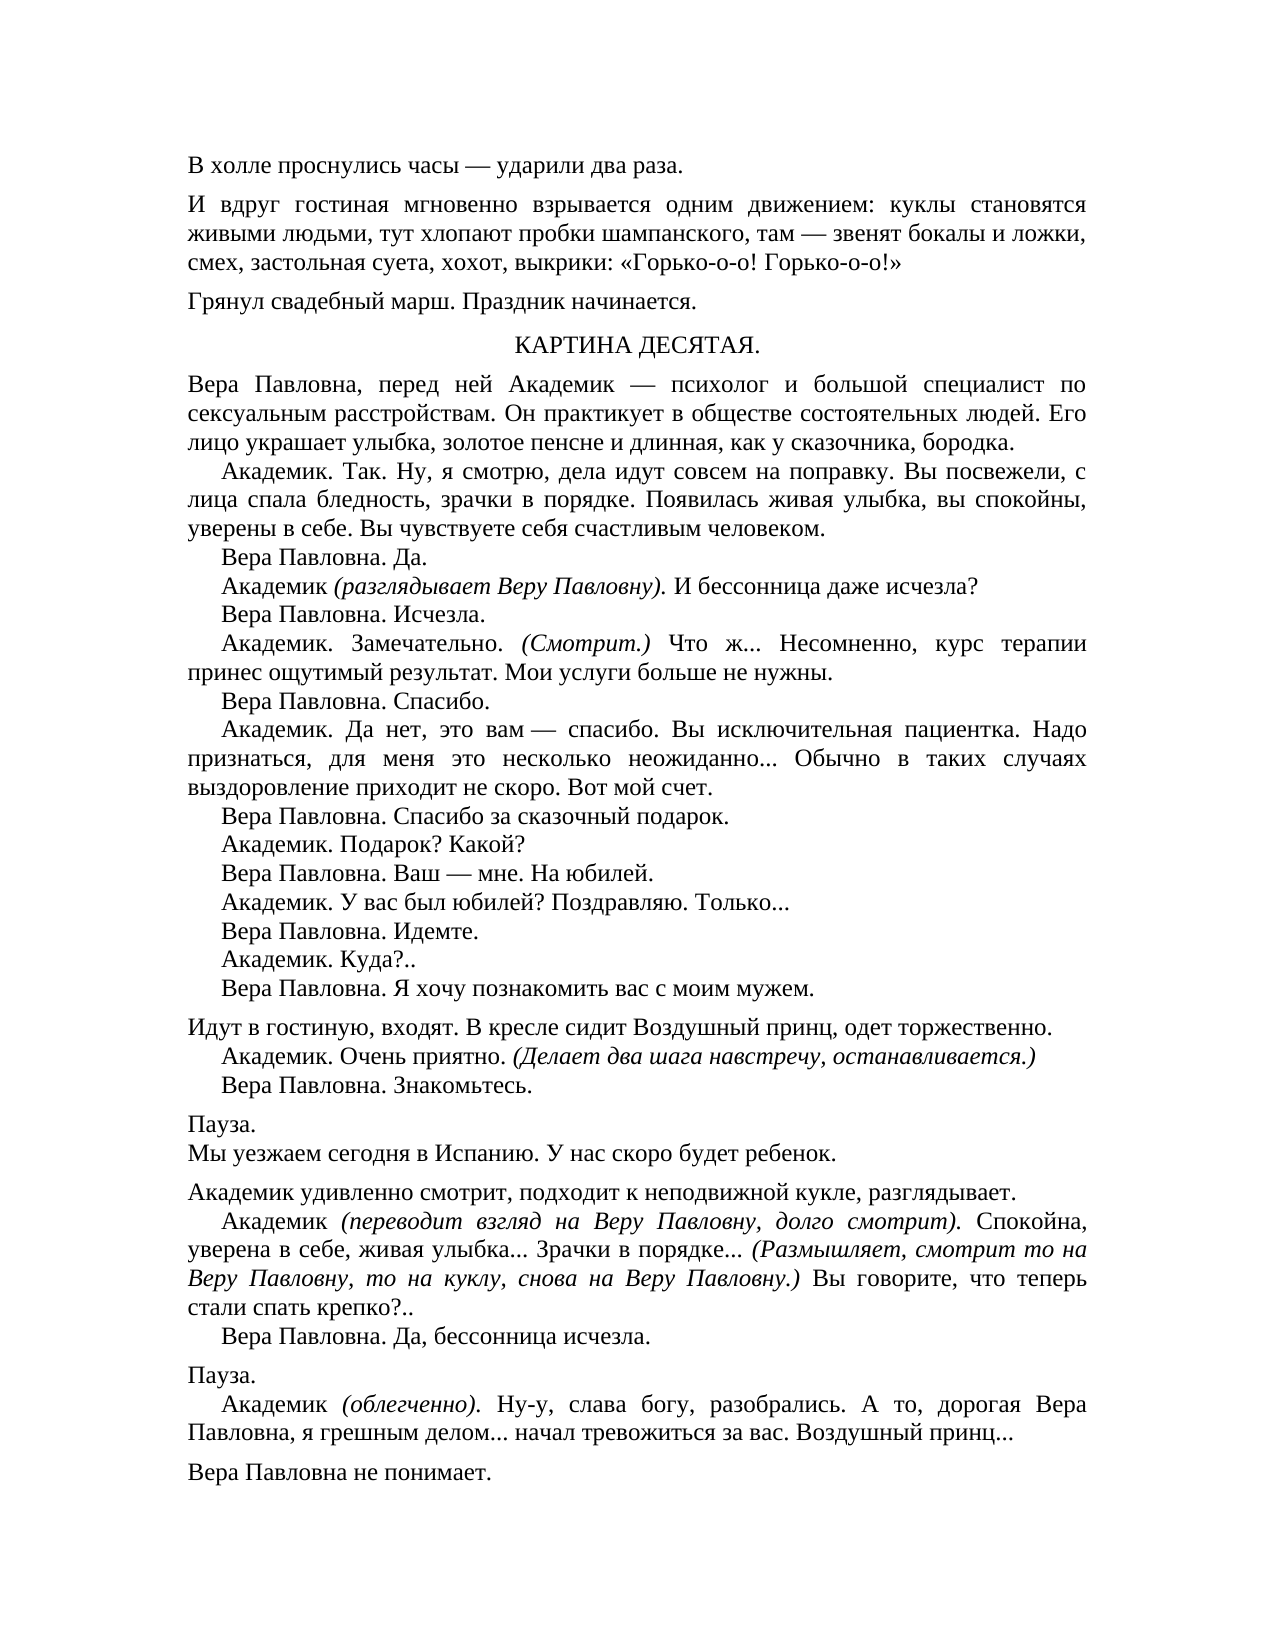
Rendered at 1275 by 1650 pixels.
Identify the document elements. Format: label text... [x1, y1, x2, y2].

text Картина десятая. [187, 314, 1087, 359]
text Вера Павловна. Ваш — мне. На юбилей. [187, 858, 1087, 887]
text Академик. Куда?.. [187, 944, 1087, 973]
text Идут в гостиную, входят. В кресле сидит Воздушный принц, одет торжественно. [187, 1012, 1087, 1041]
text Вера Павловна. Я хочу познакомить вас с моим мужем. [187, 973, 1087, 1002]
text Академик. Да нет, это вам — спасибо. Вы исключительная пациентка. Надо признаться, для меня это несколько неожиданно... Обычно в таких случаях выздоровление приходит не скоро. Вот мой счет. [187, 714, 1087, 801]
text Вера Павловна. Идемте. [187, 916, 1087, 944]
text Вера Павловна. Спасибо за сказочный подарок. [187, 801, 1087, 829]
text Академик удивленно смотрит, подходит к неподвижной кукле, разглядывает. [187, 1177, 1087, 1206]
text Академик. Очень приятно. (Делает два шага навстречу, останавливается.) [187, 1041, 1087, 1070]
text Вера Павловна не понимает. [187, 1457, 1087, 1485]
text Академик. Замечательно. (Смотрит.) Что ж... Несомненно, курс терапии принес ощутимый результат. Мои услуги больше не нужны. [187, 628, 1087, 686]
text Пауза. [187, 1109, 1087, 1138]
text Академик (облегченно). Ну-у, слава богу, разобрались. А то, дорогая Вера Павловна, я грешным делом... начал тревожиться за вас. Воздушный принц... [187, 1389, 1087, 1446]
text Мы уезжаем сегодня в Испанию. У нас скоро будет ребенок. [187, 1138, 1087, 1167]
text Вера Павловна. Исчезла. [187, 599, 1087, 628]
text Вера Павловна. Спасибо. [187, 686, 1087, 714]
text Академик (переводит взгляд на Веру Павловну, долго смотрит). Спокойна, уверена в себе, живая улыбка... Зрачки в порядке... (Размышляет, смотрит то на Веру Павловну, то на куклу, снова на Веру Павловну.) Вы говорите, что теперь стали спать крепко?.. [187, 1206, 1087, 1321]
text Вера Павловна. Знакомьтесь. [187, 1070, 1087, 1099]
text Академик (разглядывает Веру Павловну). И бессонница даже исчезла? [187, 571, 1087, 599]
text Академик. Подарок? Какой? [187, 829, 1087, 858]
text Грянул свадебный марш. Праздник начинается. [187, 286, 1087, 314]
text Академик. Так. Ну, я смотрю, дела идут совсем на поправку. Вы посвежели, с лица спала бледность, зрачки в порядке. Появилась живая улыбка, вы спокойны, уверены в себе. Вы чувствуете себя счастливым человеком. [187, 456, 1087, 542]
text И вдруг гостиная мгновенно взрывается одним движением: куклы становятся живыми людьми, тут хлопают пробки шампанского, там — звенят бокалы и ложки, смех, застольная суета, хохот, выкрики: «Горько-о-о! Горько-о-о!» [187, 189, 1087, 275]
text Академик. У вас был юбилей? Поздравляю. Только... [187, 887, 1087, 916]
text Вера Павловна. Да. [187, 542, 1087, 571]
text Вера Павловна. Да, бессонница исчезла. [187, 1321, 1087, 1349]
text Пауза. [187, 1360, 1087, 1389]
text Вера Павловна, перед ней Академик — психолог и большой специалист по сексуальным расстройствам. Он практикует в обществе состоятельных людей. Его лицо украшает улыбка, золотое пенсне и длинная, как у сказочника, бородка. [187, 369, 1087, 456]
text В холле проснулись часы — ударили два раза. [187, 150, 1087, 179]
